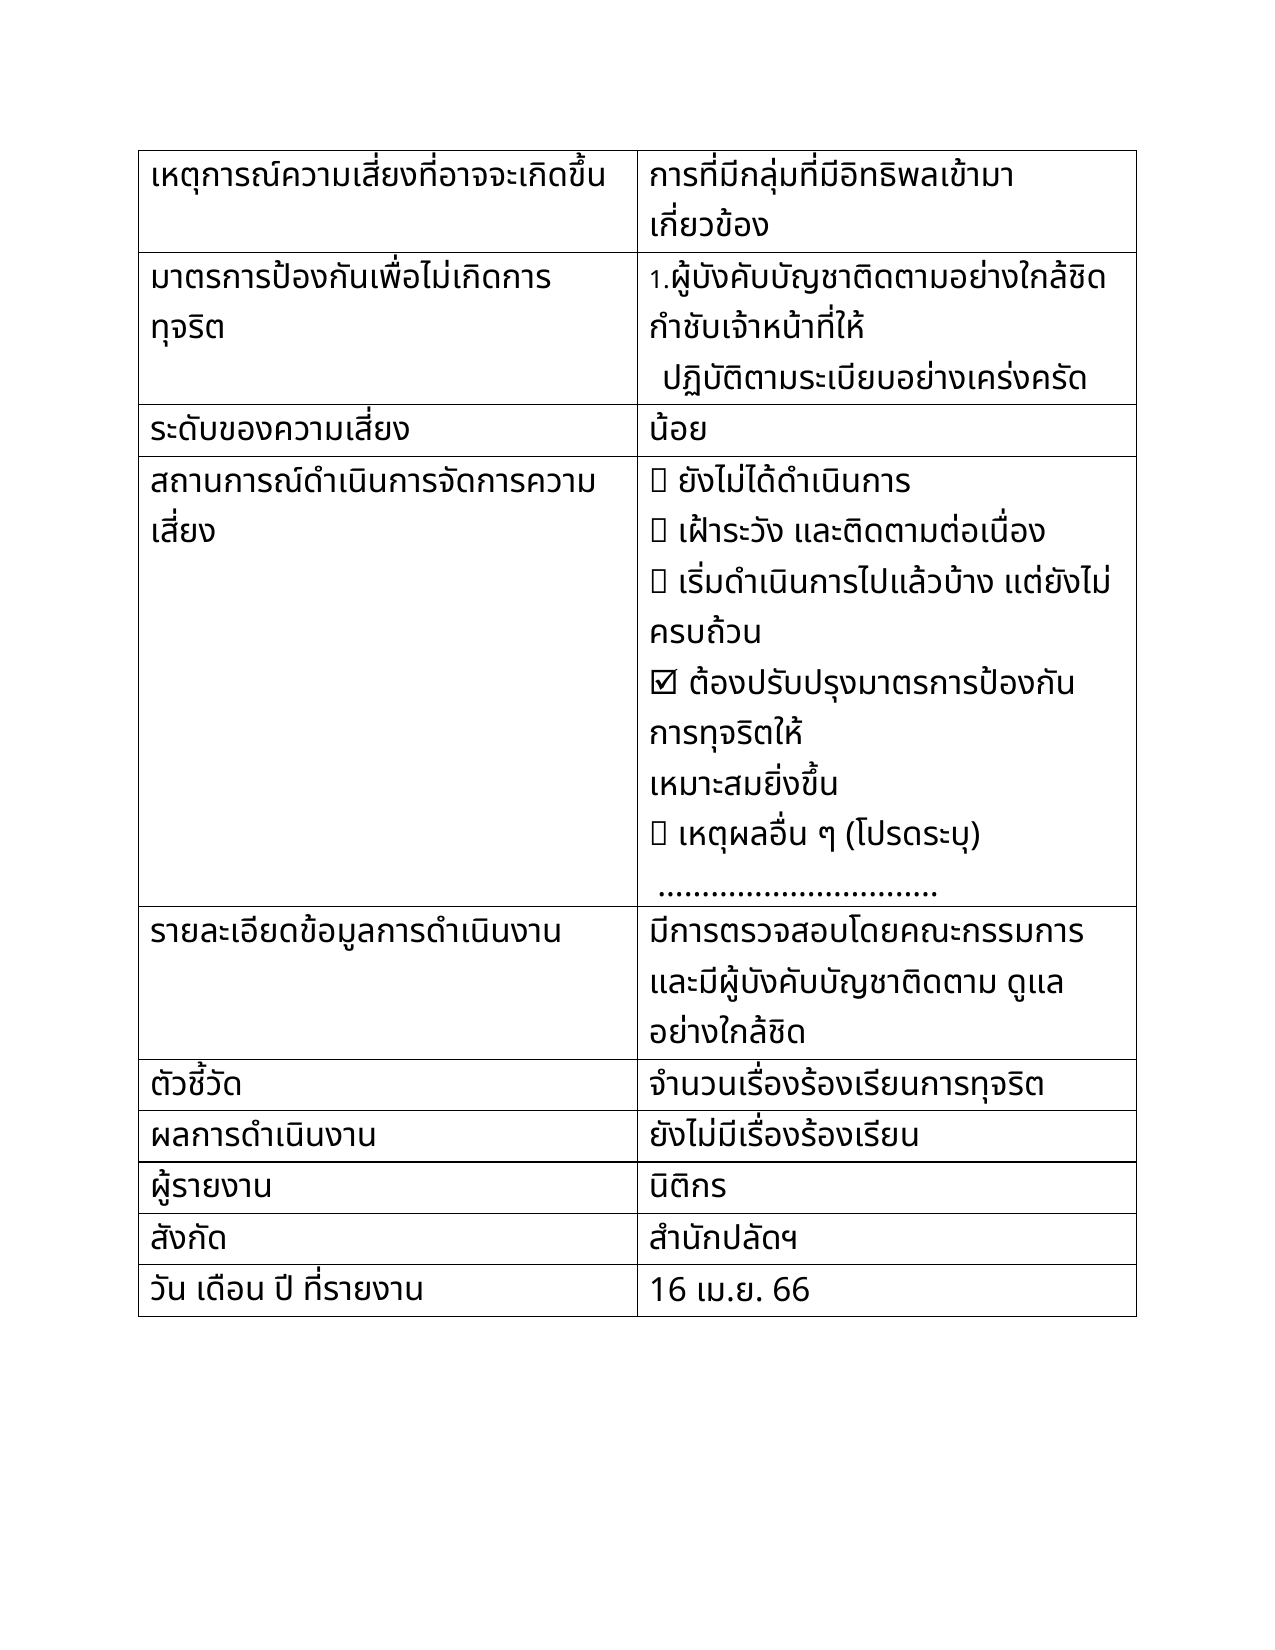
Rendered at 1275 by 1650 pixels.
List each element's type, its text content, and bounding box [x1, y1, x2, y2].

table_cell น้อย [638, 405, 1136, 456]
table_cell มาตรการป้องกันเพื่อไม่เกิดการทุจริต [139, 253, 637, 404]
table_cell ผลการดำเนินงาน [139, 1111, 637, 1161]
table_cell 1.ผู้บังคับบัญชาติดตามอย่างใกล้ชิด กำชับเจ้าหน้าที่ให้ ปฏิบัติตามระเบียบอย่างเคร่งครัด [638, 253, 1136, 404]
table_cell วัน เดือน ปี ที่รายงาน [139, 1265, 637, 1316]
table_cell 16 เม.ย. 66 [638, 1265, 1136, 1316]
table_cell สถานการณ์ดำเนินการจัดการความเสี่ยง [139, 457, 637, 906]
table_cell สังกัด [139, 1214, 637, 1264]
table_cell ผู้รายงาน [139, 1163, 637, 1213]
table_cell การที่มีกลุ่มที่มีอิทธิพลเข้ามาเกี่ยวข้อง [638, 151, 1136, 252]
table_cell จำนวนเรื่องร้องเรียนการทุจริต [638, 1060, 1136, 1110]
table_cell สำนักปลัดฯ [638, 1214, 1136, 1264]
table_cell ระดับของความเสี่ยง [139, 405, 637, 456]
table_cell มีการตรวจสอบโดยคณะกรรมการ และมีผู้บังคับบัญชาติดตาม ดูแลอย่างใกล้ชิด [638, 907, 1136, 1058]
table_cell ตัวชี้วัด [139, 1060, 637, 1110]
table_cell เหตุการณ์ความเสี่ยงที่อาจจะเกิดขึ้น [139, 151, 637, 252]
table_cell ยังไม่มีเรื่องร้องเรียน [638, 1111, 1136, 1161]
table_cell นิติกร [638, 1163, 1136, 1213]
table_cell  ยังไม่ได้ดำเนินการ  เฝ้าระวัง และติดตามต่อเนื่อง  เริ่มดำเนินการไปแล้วบ้าง แต่ยังไม่ครบถ้วน ต้องปรับปรุงมาตรการป้องกันการทุจริตให้ เหมาะสมยิ่งขึ้น  เหตุผลอื่น ๆ (โปรดระบุ) ………………………….. [638, 457, 1136, 906]
table_cell รายละเอียดข้อมูลการดำเนินงาน [139, 907, 637, 1058]
